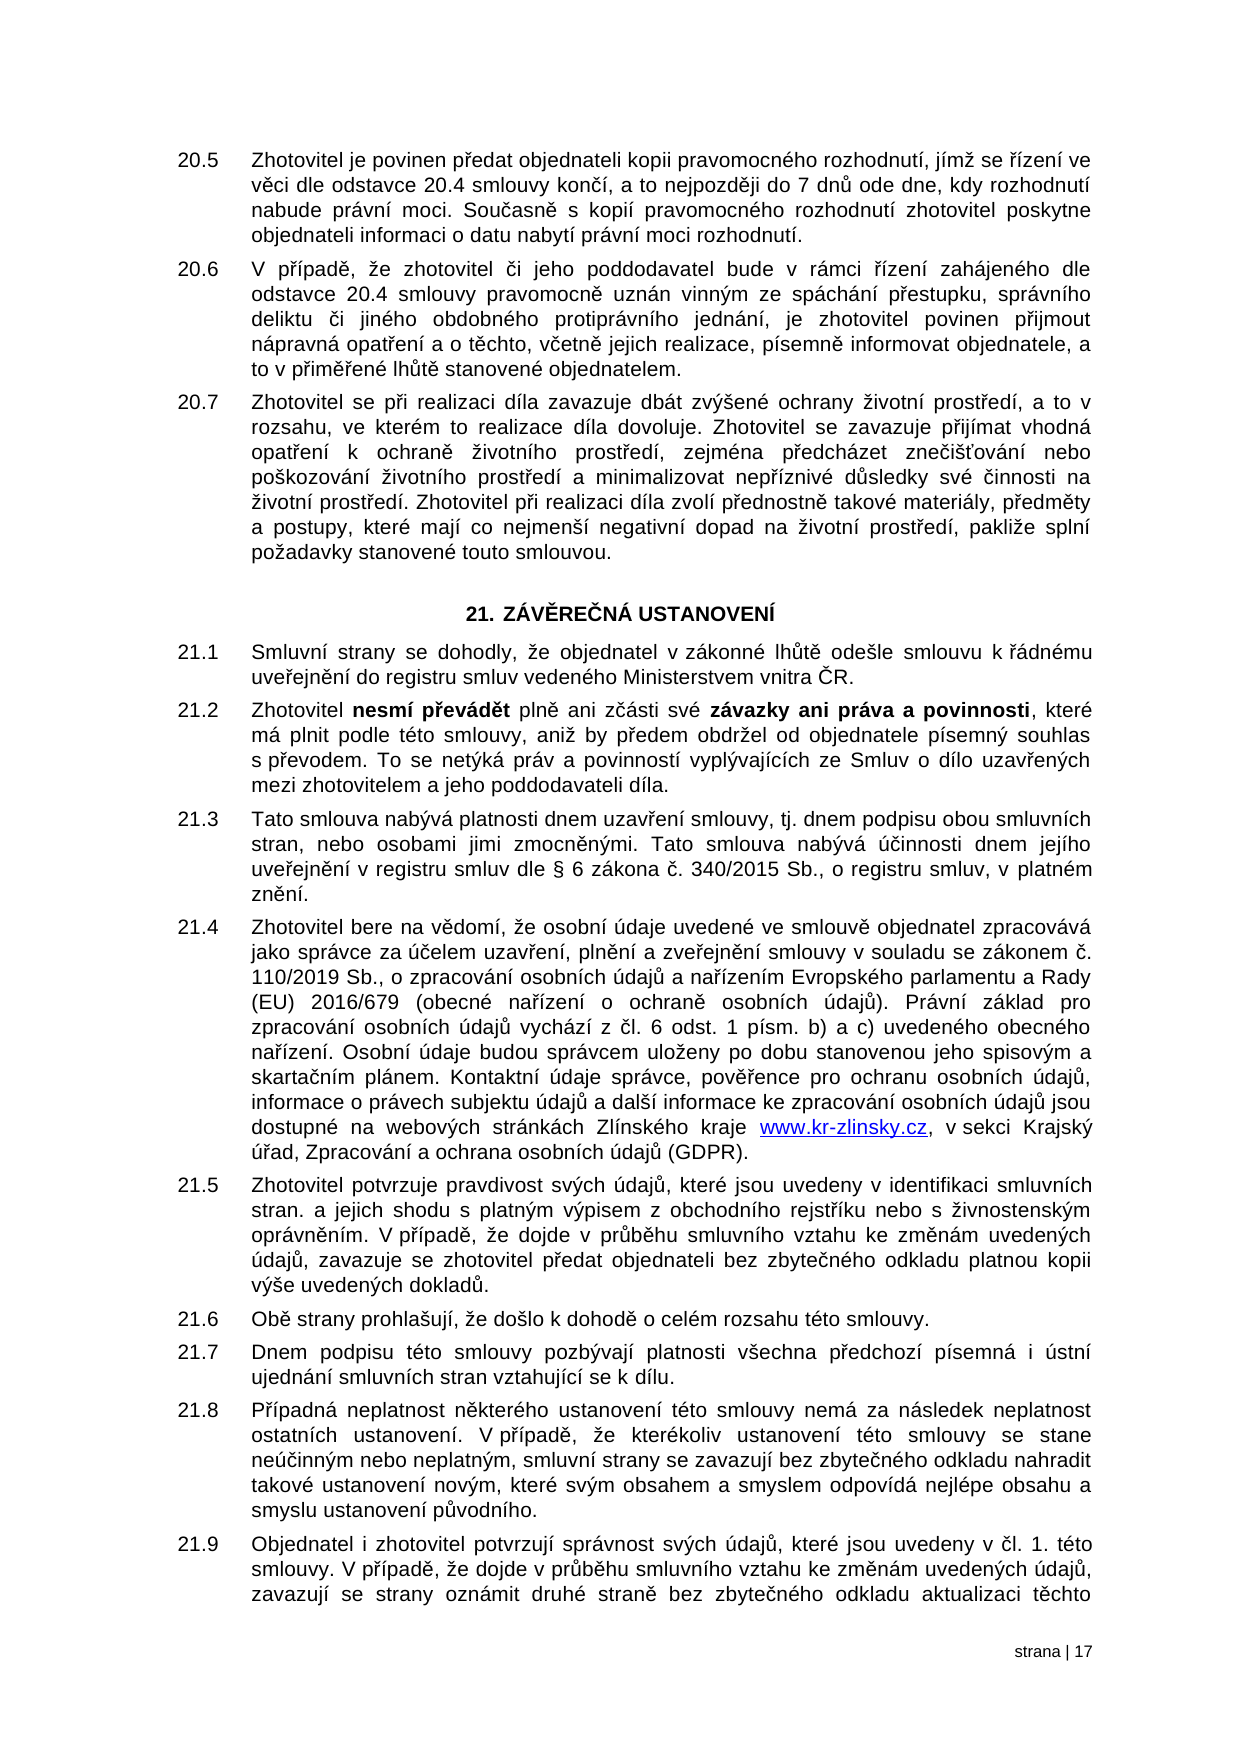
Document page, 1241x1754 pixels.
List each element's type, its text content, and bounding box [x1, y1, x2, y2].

text Zhotovitel bere na vědomí, že osobní údaje uvedené ve smlouvě objednatel zpracovává jako správce za účelem uzavření, plnění a zveřejnění smlouvy v souladu se zákonem č. 110/2019 Sb., o zpracování osobních údajů a nařízením Evropského parlamentu a Rady (EU) 2016/679 (obecné nařízení o ochraně osobních údajů). Právní základ pro zpracování osobních údajů vychází z čl. 6 odst. 1 písm. b) a c) uvedeného obecného nařízení. Osobní údaje budou správcem uloženy po dobu stanovenou jeho spisovým a skartačním plánem. Kontaktní údaje správce, pověřence pro ochranu osobních údajů, informace o právech subjektu údajů a další informace ke zpracování osobních údajů jsou dostupné na webových stránkách Zlínského kraje www.kr-zlinsky.cz, v sekci Krajský úřad, Zpracování a ochrana osobních údajů (GDPR). [177, 914, 1093, 1164]
text Smluvní strany se dohodly, že objednatel v zákonné lhůtě odešle smlouvu k řádnému uveřejnění do registru smluv vedeného Ministerstvem vnitra ČR. [177, 639, 1093, 689]
text Zhotovitel se při realizaci díla zavazuje dbát zvýšené ochrany životní prostředí, a to v rozsahu, ve kterém to realizace díla dovoluje. Zhotovitel se zavazuje přijímat vhodná opatření k ochraně životního prostředí, zejména předcházet znečišťování nebo poškozování životního prostředí a minimalizovat nepříznivé důsledky své činnosti na životní prostředí. Zhotovitel při realizaci díla zvolí přednostně takové materiály, předměty a postupy, které mají co nejmenší negativní dopad na životní prostředí, pakliže splní požadavky stanovené touto smlouvou. [177, 389, 1093, 564]
text Zhotovitel potvrzuje pravdivost svých údajů, které jsou uvedeny v identifikaci smluvních stran. a jejich shodu s platným výpisem z obchodního rejstříku nebo s živnostenským oprávněním. V případě, že dojde v průběhu smluvního vztahu ke změnám uvedených údajů, zavazuje se zhotovitel předat objednateli bez zbytečného odkladu platnou kopii výše uvedených dokladů. [177, 1173, 1093, 1298]
text Zhotovitel nesmí převádět plně ani zčásti své závazky ani práva a povinnosti, které má plnit podle této smlouvy, aniž by předem obdržel od objednatele písemný souhlas s převodem. To se netýká práv a povinností vyplývajících ze Smluv o dílo uzavřených mezi zhotovitelem a jeho poddodavateli díla. [177, 698, 1093, 798]
text Zhotovitel je povinen předat objednateli kopii pravomocného rozhodnutí, jímž se řízení ve věci dle odstavce 20.4 smlouvy končí, a to nejpozději do 7 dnů ode dne, kdy rozhodnutí nabude právní moci. Současně s kopií pravomocného rozhodnutí zhotovitel poskytne objednateli informaci o datu nabytí právní moci rozhodnutí. [177, 148, 1093, 248]
text Případná neplatnost některého ustanovení této smlouvy nemá za následek neplatnost ostatních ustanovení. V případě, že kterékoliv ustanovení této smlouvy se stane neúčinným nebo neplatným, smluvní strany se zavazují bez zbytečného odkladu nahradit takové ustanovení novým, které svým obsahem a smyslem odpovídá nejlépe obsahu a smyslu ustanovení původního. [177, 1398, 1093, 1523]
text Dnem podpisu této smlouvy pozbývají platnosti všechna předchozí písemná i ústní ujednání smluvních stran vztahující se k dílu. [177, 1339, 1093, 1389]
text Obě strany prohlašují, že došlo k dohodě o celém rozsahu této smlouvy. [177, 1306, 1093, 1331]
text Tato smlouva nabývá platnosti dnem uzavření smlouvy, tj. dnem podpisu obou smluvních stran, nebo osobami jimi zmocněnými. Tato smlouva nabývá účinnosti dnem jejího uveřejnění v registru smluv dle § 6 zákona č. 340/2015 Sb., o registru smluv, v platném znění. [177, 806, 1093, 906]
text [177, 1531, 1093, 1606]
text V případě, že zhotovitel či jeho poddodavatel bude v rámci řízení zahájeného dle odstavce 20.4 smlouvy pravomocně uznán vinným ze spáchání přestupku, správního deliktu či jiného obdobného protiprávního jednání, je zhotovitel povinen přijmout nápravná opatření a o těchto, včetně jejich realizace, písemně informovat objednatele, a to v přiměřené lhůtě stanovené objednatelem. [177, 256, 1093, 381]
subtitle ZÁVĚREČNÁ USTANOVENÍ [148, 602, 1093, 627]
